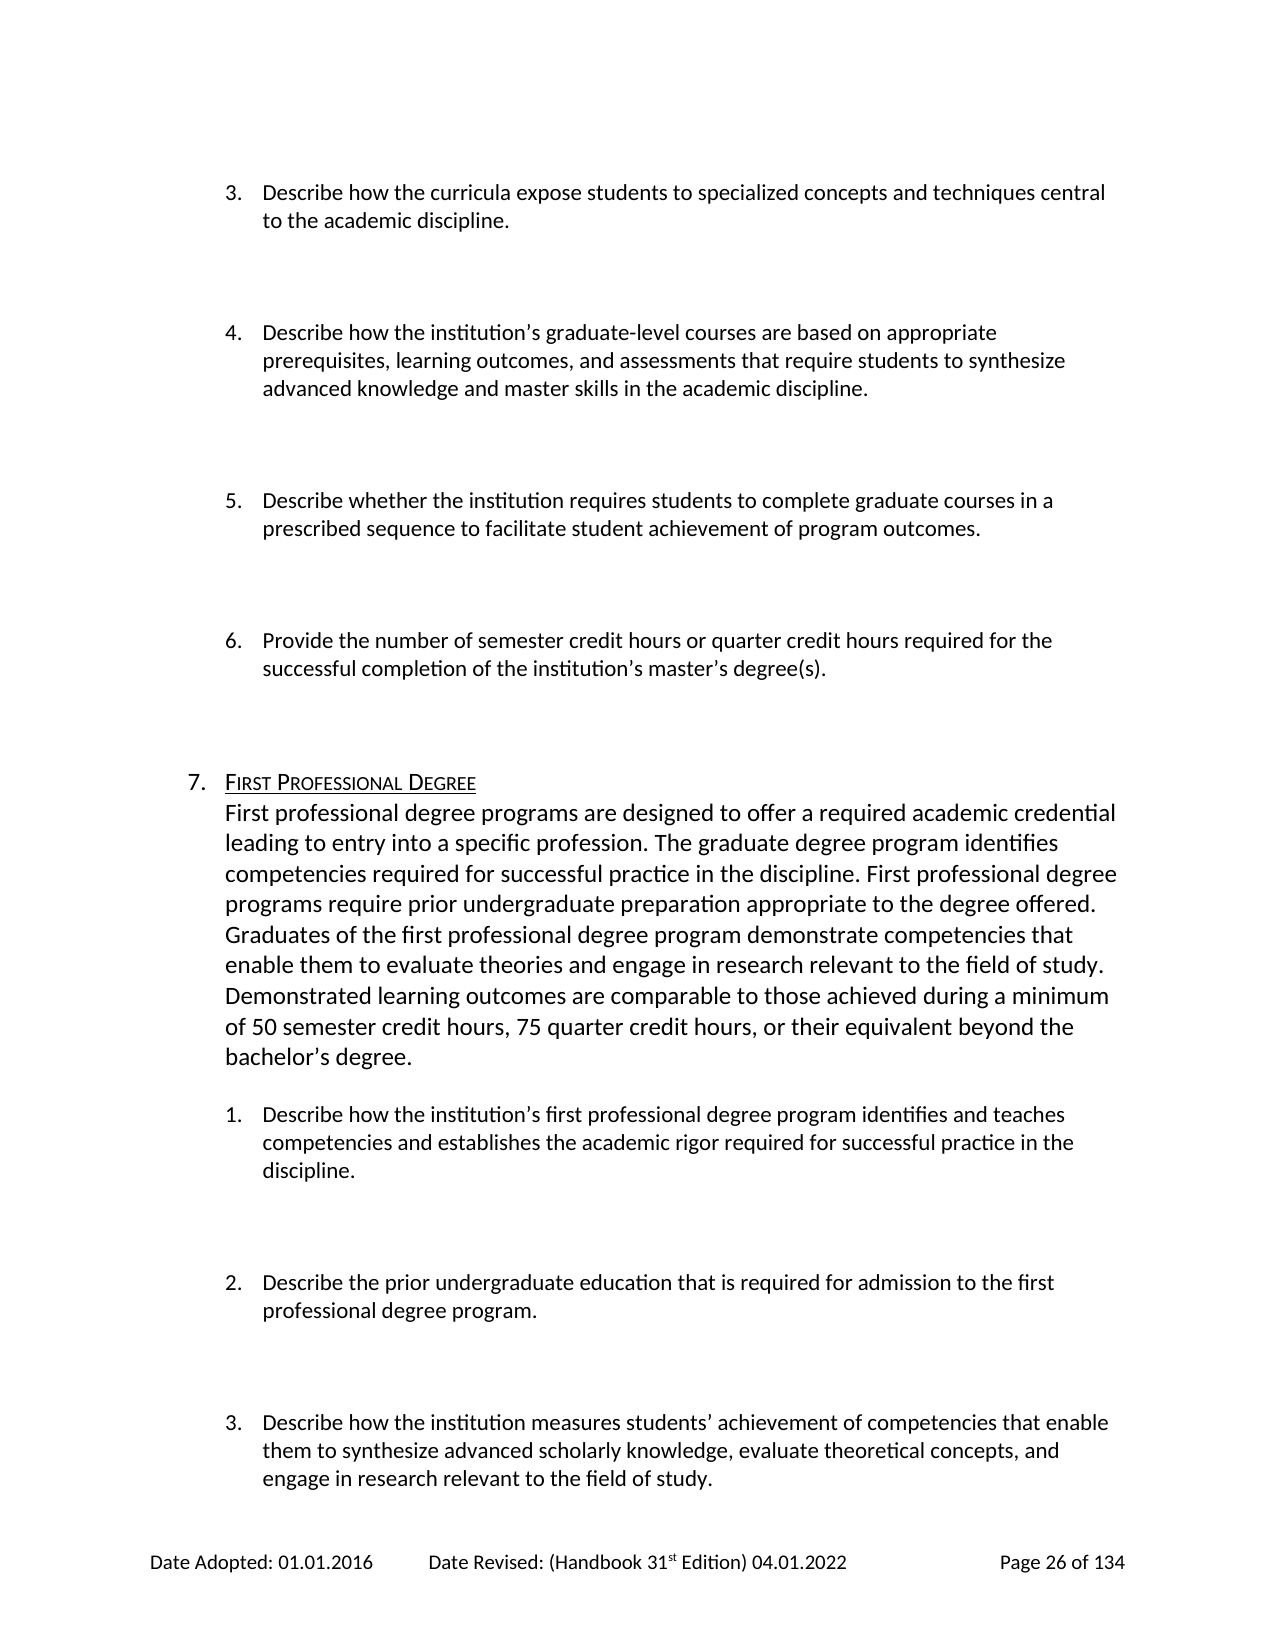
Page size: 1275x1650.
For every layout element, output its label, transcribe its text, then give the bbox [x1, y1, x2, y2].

list Describe how the curricula expose students to specialized concepts and techniques central to the academic discipline. [225, 178, 1125, 234]
list Describe how the institution’s graduate-level courses are based on appropriate prerequisites, learning outcomes, and assessments that require students to synthesize advanced knowledge and master skills in the academic discipline. [225, 318, 1125, 430]
list Describe the prior undergraduate education that is required for admission to the first professional degree program. [225, 1268, 1125, 1408]
text First professional degree programs are designed to offer a required academic credential leading to entry into a specific profession. The graduate degree program identifies competencies required for successful practice in the discipline. First professional degree programs require prior undergraduate preparation appropriate to the degree offered. Graduates of the first professional degree program demonstrate competencies that enable them to evaluate theories and engage in research relevant to the field of study. Demonstrated learning outcomes are comparable to those achieved during a minimum of 50 semester credit hours, 75 quarter credit hours, or their equivalent beyond the bachelor’s degree. [225, 797, 1125, 1072]
list First Professional Degree [187, 766, 1125, 797]
list Provide the number of semester credit hours or quarter credit hours required for the successful completion of the institution’s master’s degree(s). [225, 626, 1125, 738]
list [225, 1408, 1125, 1492]
list Describe how the institution’s first professional degree program identifies and teaches competencies and establishes the academic rigor required for successful practice in the discipline. [225, 1100, 1125, 1268]
list Describe whether the institution requires students to complete graduate courses in a prescribed sequence to facilitate student achievement of program outcomes. [225, 486, 1125, 570]
